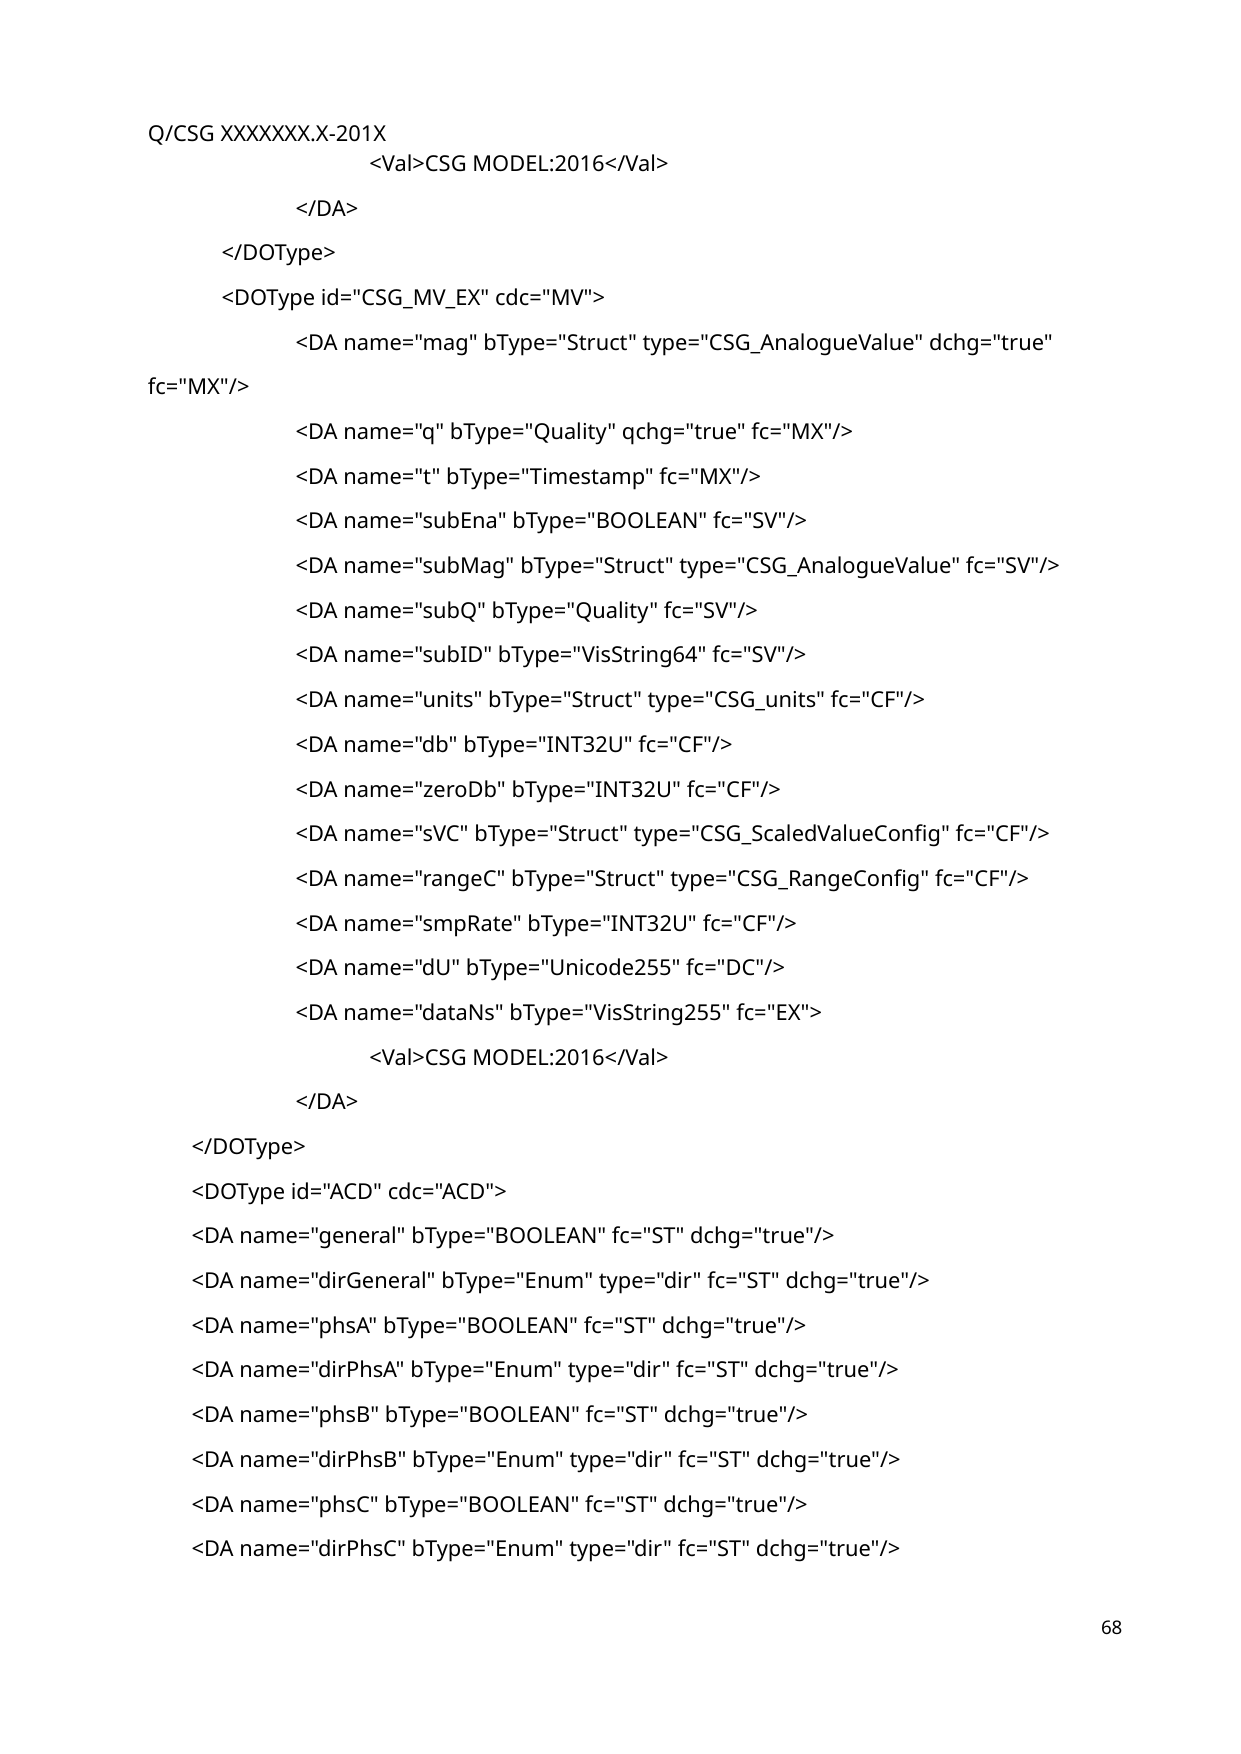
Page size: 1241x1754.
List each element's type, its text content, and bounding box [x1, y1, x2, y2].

text <DOType id="ACD" cdc="ACD"> [148, 1176, 1122, 1206]
text <DA name="mag" bType="Struct" type="CSG_AnalogueValue" dchg="true" fc="MX"/> [148, 327, 1122, 401]
text <DA name="db" bType="INT32U" fc="CF"/> [148, 729, 1122, 759]
text <DA name="subEna" bType="BOOLEAN" fc="SV"/> [148, 505, 1122, 535]
text <DA name="dirPhsC" bType="Enum" type="dir" fc="ST" dchg="true"/> [148, 1533, 1122, 1563]
text <DA name="phsB" bType="BOOLEAN" fc="ST" dchg="true"/> [148, 1399, 1122, 1429]
text <DA name="smpRate" bType="INT32U" fc="CF"/> [148, 908, 1122, 937]
text </DOType> [148, 1131, 1122, 1161]
text <DA name="phsA" bType="BOOLEAN" fc="ST" dchg="true"/> [148, 1310, 1122, 1339]
text <Val>CSG MODEL:2016</Val> [148, 1042, 1122, 1071]
text <DA name="t" bType="Timestamp" fc="MX"/> [148, 461, 1122, 491]
text </DA> [148, 1086, 1122, 1116]
text <DA name="units" bType="Struct" type="CSG_units" fc="CF"/> [148, 684, 1122, 714]
text <DA name="subMag" bType="Struct" type="CSG_AnalogueValue" fc="SV"/> [148, 550, 1122, 580]
text <DA name="rangeC" bType="Struct" type="CSG_RangeConfig" fc="CF"/> [148, 863, 1122, 893]
text <DA name="general" bType="BOOLEAN" fc="ST" dchg="true"/> [148, 1220, 1122, 1250]
text <DA name="q" bType="Quality" qchg="true" fc="MX"/> [148, 416, 1122, 446]
text <Val>CSG MODEL:2016</Val> [148, 148, 1122, 178]
text </DOType> [148, 237, 1122, 267]
text <DA name="dirGeneral" bType="Enum" type="dir" fc="ST" dchg="true"/> [148, 1265, 1122, 1295]
text <DA name="subID" bType="VisString64" fc="SV"/> [148, 639, 1122, 669]
text <DA name="zeroDb" bType="INT32U" fc="CF"/> [148, 773, 1122, 803]
text <DA name="dirPhsA" bType="Enum" type="dir" fc="ST" dchg="true"/> [148, 1354, 1122, 1384]
text <DA name="phsC" bType="BOOLEAN" fc="ST" dchg="true"/> [148, 1488, 1122, 1518]
text <DA name="dU" bType="Unicode255" fc="DC"/> [148, 952, 1122, 982]
text <DOType id="CSG_MV_EX" cdc="MV"> [148, 282, 1122, 312]
text </DA> [148, 193, 1122, 222]
text <DA name="subQ" bType="Quality" fc="SV"/> [148, 595, 1122, 624]
text <DA name="sVC" bType="Struct" type="CSG_ScaledValueConfig" fc="CF"/> [148, 818, 1122, 848]
text <DA name="dataNs" bType="VisString255" fc="EX"> [148, 997, 1122, 1027]
text <DA name="dirPhsB" bType="Enum" type="dir" fc="ST" dchg="true"/> [148, 1444, 1122, 1474]
